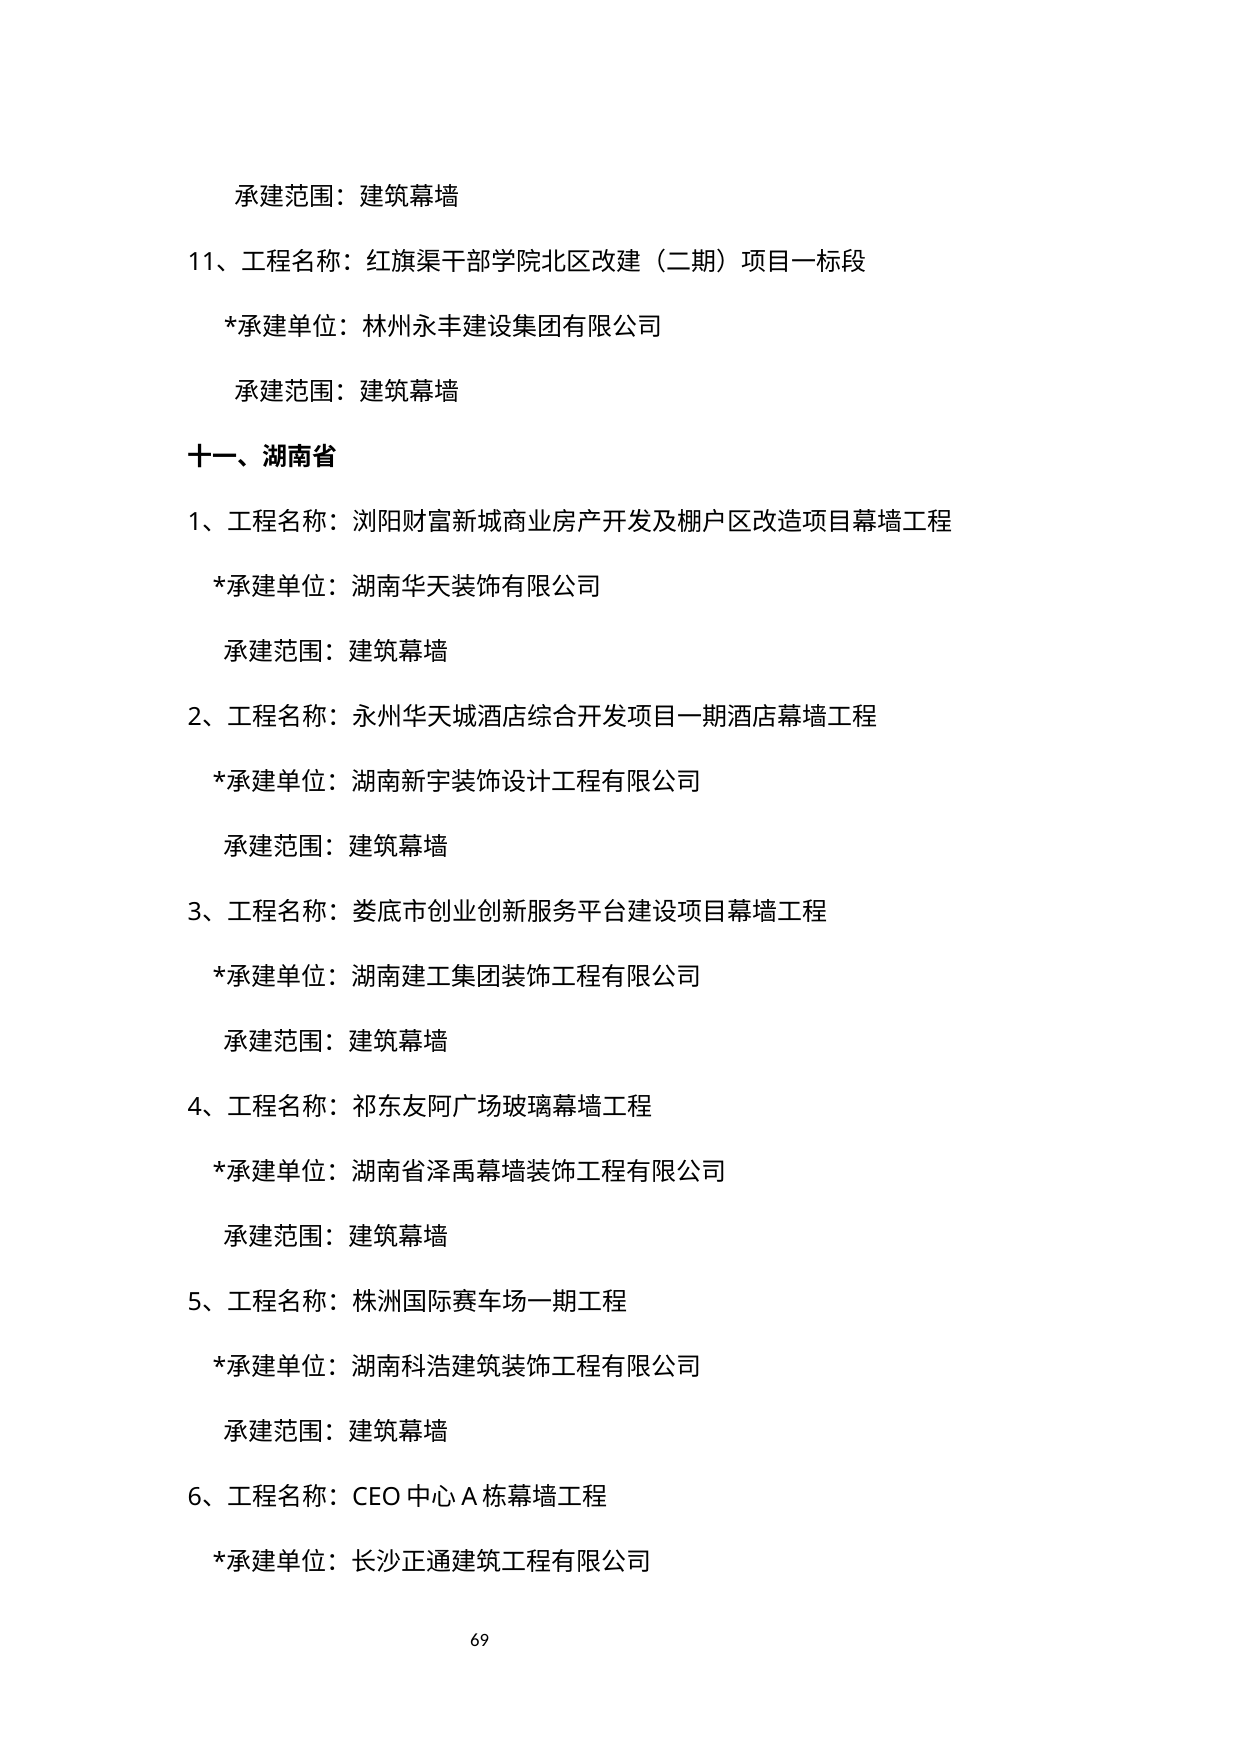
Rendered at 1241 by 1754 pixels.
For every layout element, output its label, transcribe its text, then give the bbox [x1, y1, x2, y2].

list 工程名称：永州华天城酒店综合开发项目一期酒店幕墙工程 [187, 682, 1053, 747]
text 承建范围：建筑幕墙 [198, 812, 1053, 877]
list 工程名称：株洲国际赛车场一期工程 [187, 1267, 1053, 1332]
text *承建单位：林州永丰建设集团有限公司 [198, 292, 1053, 357]
text 承建范围：建筑幕墙 [209, 357, 1053, 422]
text 承建范围：建筑幕墙 [209, 162, 1053, 227]
text *承建单位：湖南新宇装饰设计工程有限公司 [187, 747, 1053, 812]
text *承建单位：长沙正通建筑工程有限公司 [187, 1527, 1053, 1592]
list 1、工程名称：浏阳财富新城商业房产开发及棚户区改造项目幕墙工程 [187, 487, 1053, 552]
text *承建单位：湖南建工集团装饰工程有限公司 [187, 942, 1053, 1007]
list 11、工程名称：红旗渠干部学院北区改建（二期）项目一标段 [187, 227, 1053, 292]
list 工程名称：祁东友阿广场玻璃幕墙工程 [187, 1072, 1053, 1137]
text 承建范围：建筑幕墙 [198, 1007, 1053, 1072]
text *承建单位：湖南华天装饰有限公司 [187, 552, 1053, 617]
text *承建单位：湖南科浩建筑装饰工程有限公司 [187, 1332, 1053, 1397]
text 十一、湖南省 [187, 422, 1053, 487]
text *承建单位：湖南省泽禹幕墙装饰工程有限公司 [187, 1137, 1053, 1202]
text 承建范围：建筑幕墙 [198, 617, 1053, 682]
text 承建范围：建筑幕墙 [198, 1202, 1053, 1267]
list 工程名称：娄底市创业创新服务平台建设项目幕墙工程 [187, 877, 1053, 942]
list 工程名称：CEO中心A栋幕墙工程 [187, 1462, 1053, 1527]
text 承建范围：建筑幕墙 [198, 1397, 1053, 1462]
